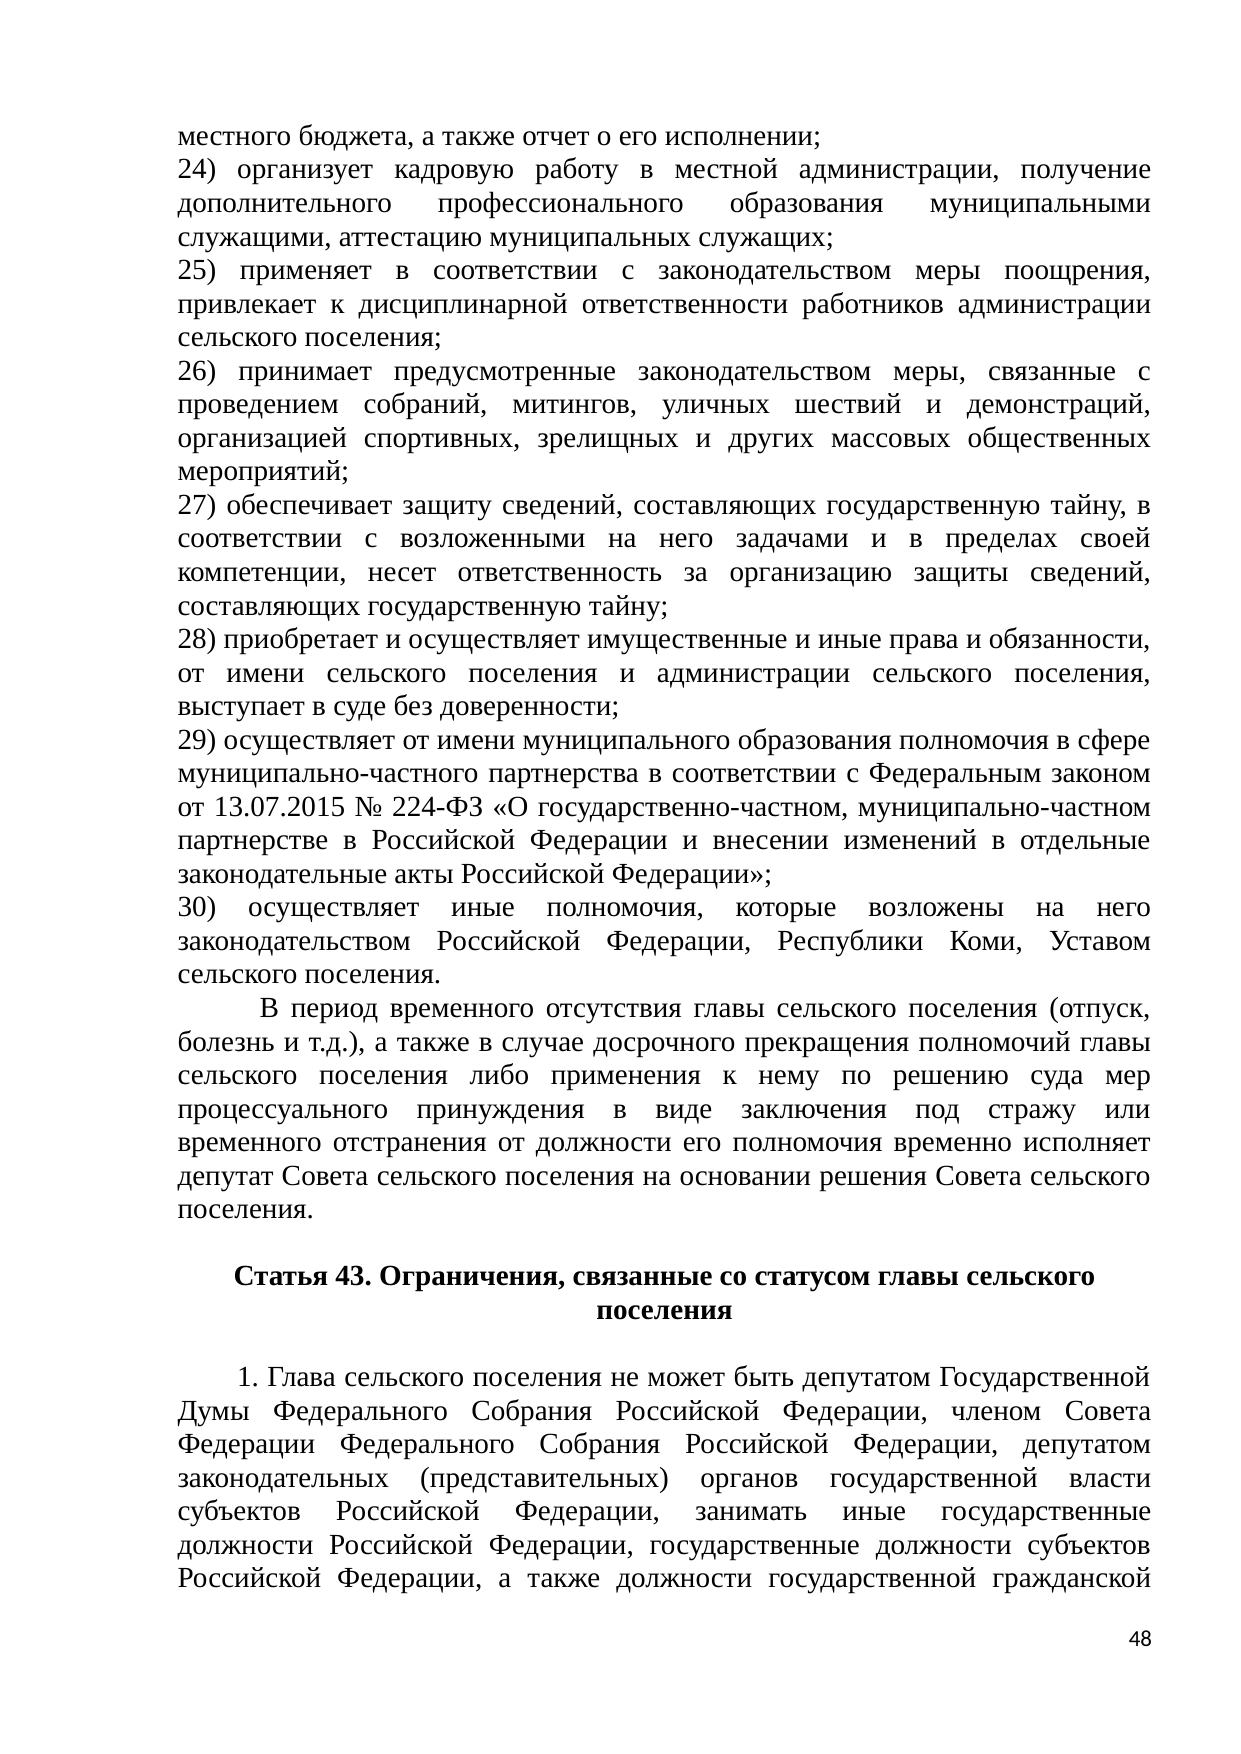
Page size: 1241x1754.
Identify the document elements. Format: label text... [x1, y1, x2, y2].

text 27) обеспечивает защиту сведений, составляющих государственную тайну, в соответствии с возложенными на него задачами и в пределах своей компетенции, несет ответственность за организацию защиты сведений, составляющих государственную тайну; [177, 487, 1152, 621]
text В период временного отсутствия главы сельского поселения (отпуск, болезнь и т.д.), а также в случае досрочного прекращения полномочий главы сельского поселения либо применения к нему по решению суда мер процессуального принуждения в виде заключения под стражу или временного отстранения от должности его полномочия временно исполняет депутат Совета сельского поселения на основании решения Совета сельского поселения. [177, 990, 1152, 1225]
text 26) принимает предусмотренные законодательством меры, связанные с проведением собраний, митингов, уличных шествий и демонстраций, организацией спортивных, зрелищных и других массовых общественных мероприятий; [177, 353, 1152, 487]
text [177, 118, 1152, 152]
text 29) осуществляет от имени муниципального образования полномочия в сфере муниципально-частного партнерства в соответствии с Федеральным законом от 13.07.2015 № 224-ФЗ «О государственно-частном, муниципально-частном партнерстве в Российской Федерации и внесении изменений в отдельные законодательные акты Российской Федерации»; [177, 722, 1152, 889]
text 30) осуществляет иные полномочия, которые возложены на него законодательством Российской Федерации, Республики Коми, Уставом сельского поселения. [177, 889, 1152, 990]
text 24) организует кадровую работу в местной администрации, получение дополнительного профессионального образования муниципальными служащими, аттестацию муниципальных служащих; [177, 152, 1152, 252]
text 25) применяет в соответствии с законодательством меры поощрения, привлекает к дисциплинарной ответственности работников администрации сельского поселения; [177, 252, 1152, 353]
text Статья 43. Ограничения, связанные со статусом главы сельского поселения [177, 1258, 1152, 1326]
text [177, 1359, 1152, 1594]
text 28) приобретает и осуществляет имущественные и иные права и обязанности, от имени сельского поселения и администрации сельского поселения, выступает в суде без доверенности; [177, 621, 1152, 722]
